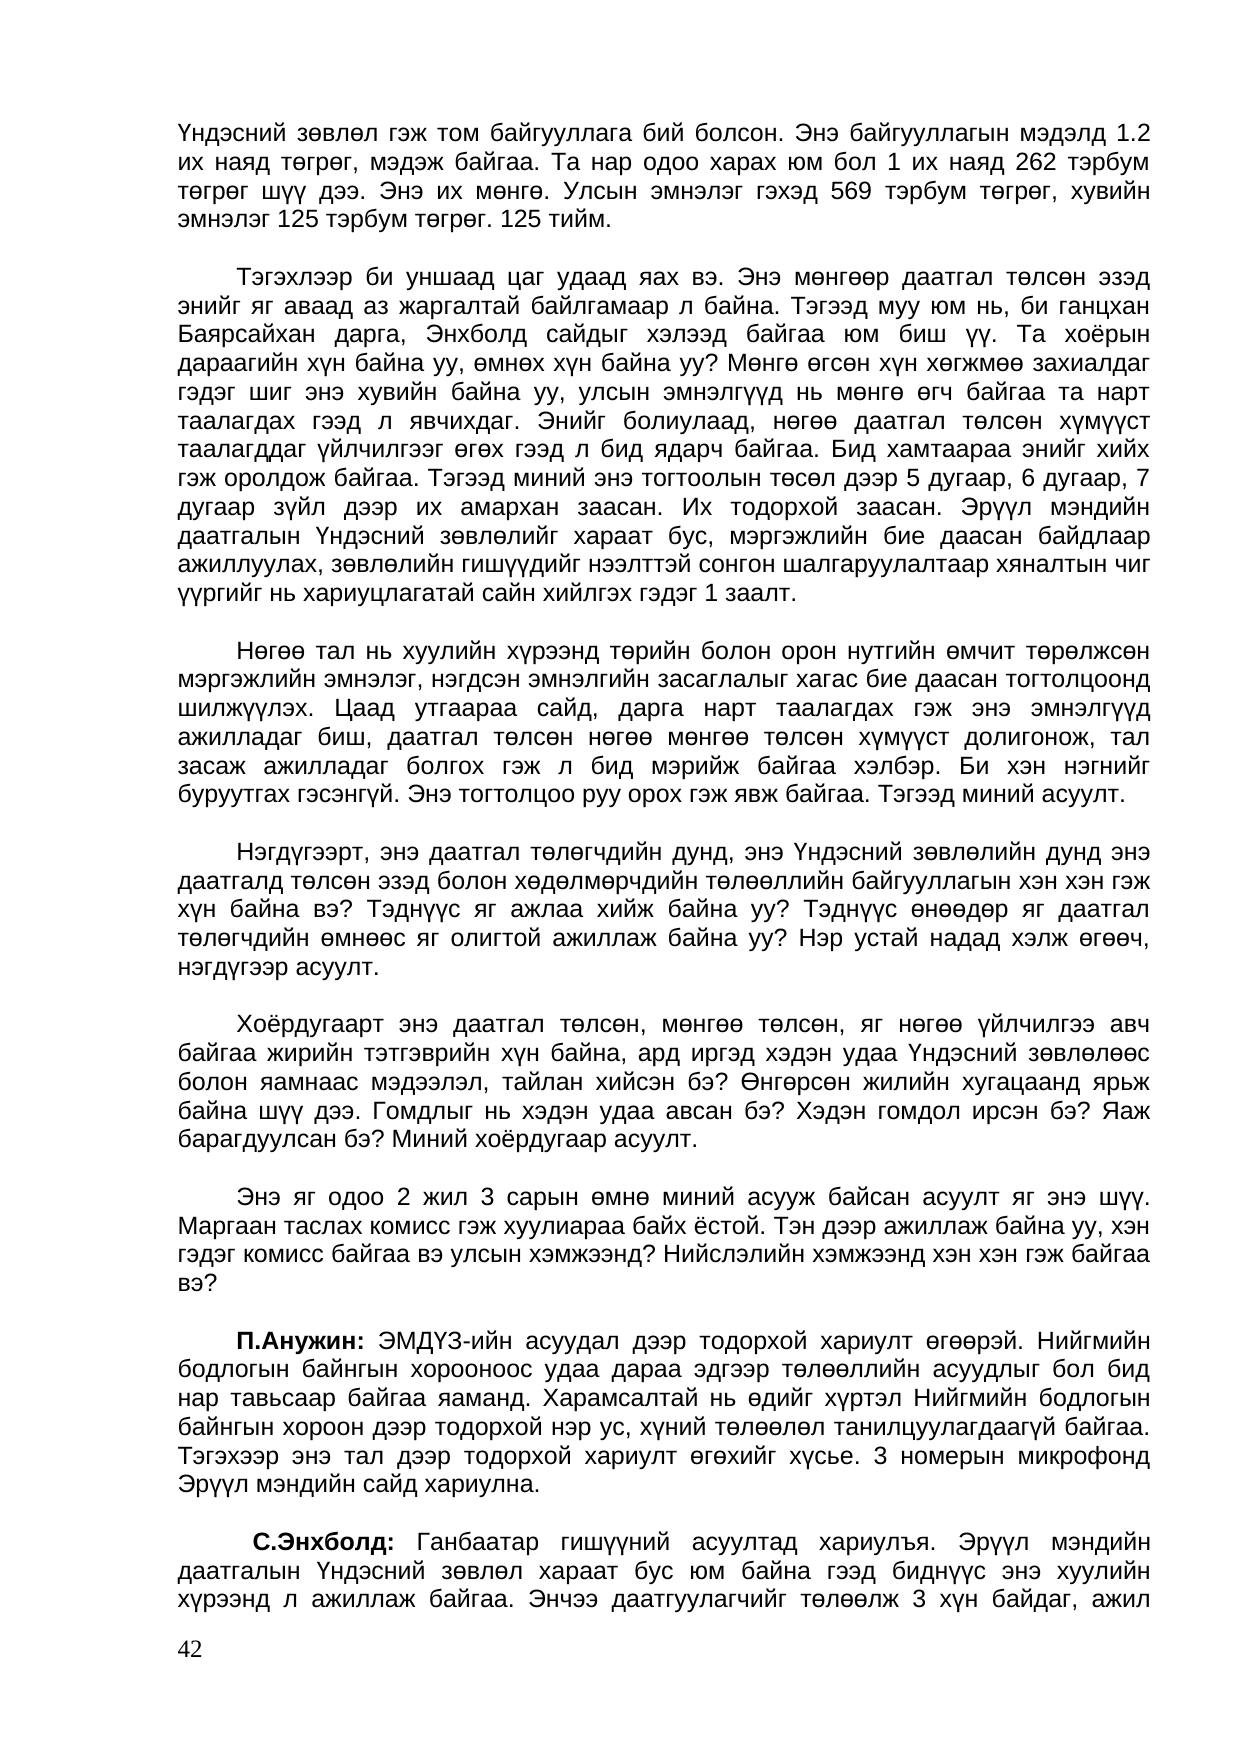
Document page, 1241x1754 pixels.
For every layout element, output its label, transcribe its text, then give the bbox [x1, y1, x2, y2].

text П.Анужин: ЭМДҮЗ-ийн асуудал дээр тодорхой хариулт өгөөрэй. Нийгмийн бодлогын байнгын хорооноос удаа дараа эдгээр төлөөллийн асуудлыг бол бид нар тавьсаар байгаа яаманд. Харамсалтай нь өдийг хүртэл Нийгмийн бодлогын байнгын хороон дээр тодорхой нэр ус, хүний төлөөлөл танилцуулагдаагүй байгаа. Тэгэхээр энэ тал дээр тодорхой хариулт өгөхийг хүсье. 3 номерын микрофонд Эрүүл мэндийн сайд хариулна. [177, 1326, 1152, 1498]
text Тэгэхлээр би уншаад цаг удаад яах вэ. Энэ мөнгөөр даатгал төлсөн эзэд энийг яг аваад аз жаргалтай байлгамаар л байна. Тэгээд муу юм нь, би ганцхан Баярсайхан дарга, Энхболд сайдыг хэлээд байгаа юм биш үү. Та хоёрын дараагийн хүн байна уу, өмнөх хүн байна уу? Мөнгө өгсөн хүн хөгжмөө захиалдаг гэдэг шиг энэ хувийн байна уу, улсын эмнэлгүүд нь мөнгө өгч байгаа та нарт таалагдах гээд л явчихдаг. Энийг болиулаад, нөгөө даатгал төлсөн хүмүүст таалагддаг үйлчилгээг өгөх гээд л бид ядарч байгаа. Бид хамтаараа энийг хийх гэж оролдож байгаа. Тэгээд миний энэ тогтоолын төсөл дээр 5 дугаар, 6 дугаар, 7 дугаар зүйл дээр их амархан заасан. Их тодорхой заасан. Эрүүл мэндийн даатгалын Үндэсний зөвлөлийг хараат бус, мэргэжлийн бие даасан байдлаар ажиллуулах, зөвлөлийн гишүүдийг нээлттэй сонгон шалгаруулалтаар хяналтын чиг үүргийг нь хариуцлагатай сайн хийлгэх гэдэг 1 заалт. [177, 262, 1152, 607]
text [177, 1527, 1152, 1613]
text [177, 118, 1152, 233]
text Нэгдүгээрт, энэ даатгал төлөгчдийн дунд, энэ Үндэсний зөвлөлийн дунд энэ даатгалд төлсөн эзэд болон хөдөлмөрчдийн төлөөллийн байгууллагын хэн хэн гэж хүн байна вэ? Тэднүүс яг ажлаа хийж байна уу? Тэднүүс өнөөдөр яг даатгал төлөгчдийн өмнөөс яг олигтой ажиллаж байна уу? Нэр устай надад хэлж өгөөч, нэгдүгээр асуулт. [177, 837, 1152, 981]
text Энэ яг одоо 2 жил 3 сарын өмнө миний асууж байсан асуулт яг энэ шүү. Маргаан таслах комисс гэж хуулиараа байх ёстой. Тэн дээр ажиллаж байна уу, хэн гэдэг комисс байгаа вэ улсын хэмжээнд? Нийслэлийн хэмжээнд хэн хэн гэж байгаа вэ? [177, 1182, 1152, 1297]
text Нөгөө тал нь хуулийн хүрээнд төрийн болон орон нутгийн өмчит төрөлжсөн мэргэжлийн эмнэлэг, нэгдсэн эмнэлгийн засаглалыг хагас бие даасан тогтолцоонд шилжүүлэх. Цаад утгаараа сайд, дарга нарт таалагдах гэж энэ эмнэлгүүд ажилладаг биш, даатгал төлсөн нөгөө мөнгөө төлсөн хүмүүст долигонож, тал засаж ажилладаг болгох гэж л бид мэрийж байгаа хэлбэр. Би хэн нэгнийг буруутгах гэсэнгүй. Энэ тогтолцоо руу орох гэж явж байгаа. Тэгээд миний асуулт. [177, 636, 1152, 808]
text Хоёрдугаарт энэ даатгал төлсөн, мөнгөө төлсөн, яг нөгөө үйлчилгээ авч байгаа жирийн тэтгэврийн хүн байна, ард иргэд хэдэн удаа Үндэсний зөвлөлөөс болон яамнаас мэдээлэл, тайлан хийсэн бэ? Өнгөрсөн жилийн хугацаанд ярьж байна шүү дээ. Гомдлыг нь хэдэн удаа авсан бэ? Хэдэн гомдол ирсэн бэ? Яаж барагдуулсан бэ? Миний хоёрдугаар асуулт. [177, 1009, 1152, 1153]
